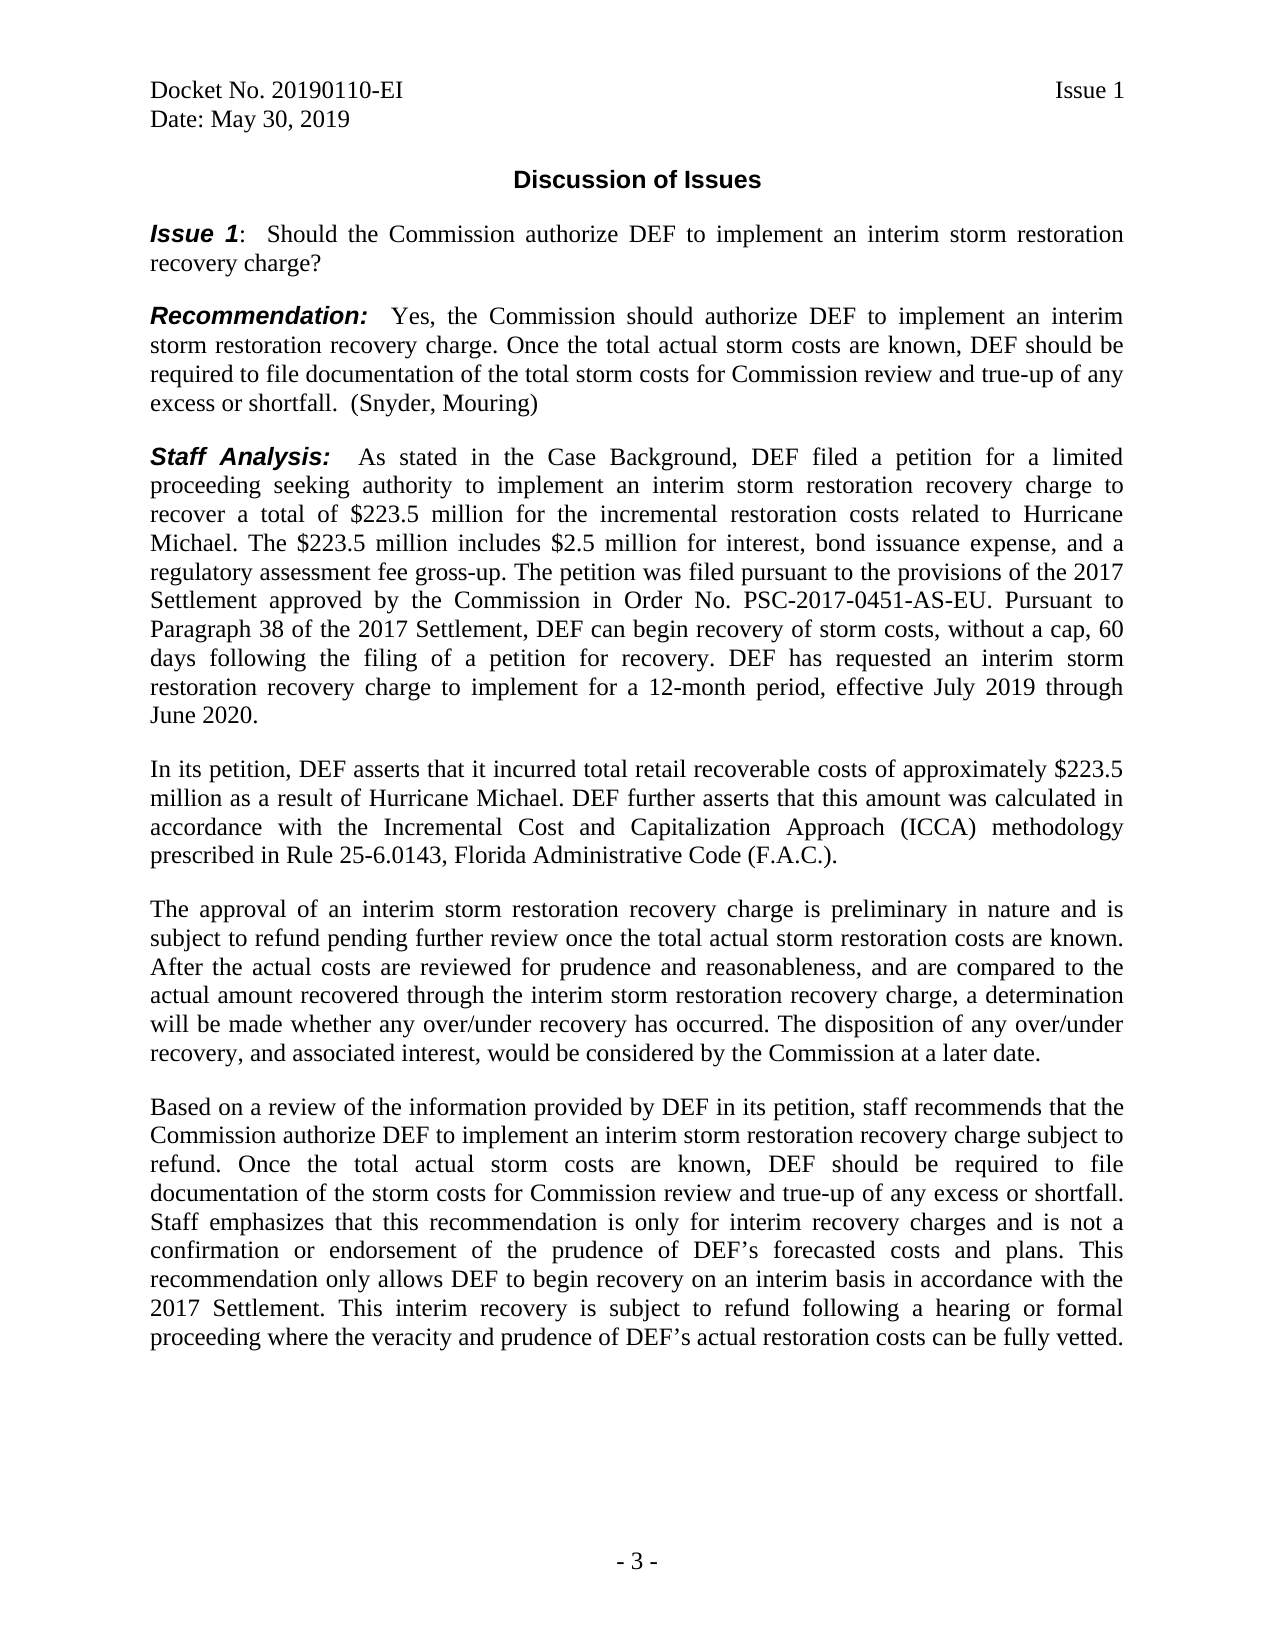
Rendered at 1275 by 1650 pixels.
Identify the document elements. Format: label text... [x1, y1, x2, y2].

subtitle Discussion of Issues [150, 165, 1125, 194]
text The approval of an interim storm restoration recovery charge is preliminary in nature and is subject to refund pending further review once the total actual storm restoration costs are known. After the actual costs are reviewed for prudence and reasonableness, and are compared to the actual amount recovered through the interim storm restoration recovery charge, a determination will be made whether any over/under recovery has occurred. The disposition of any over/under recovery, and associated interest, would be considered by the Commission at a later date. [150, 894, 1125, 1067]
text In its petition, DEF asserts that it incurred total retail recoverable costs of approximately $223.5 million as a result of Hurricane Michael. DEF further asserts that this amount was calculated in accordance with the Incremental Cost and Capitalization Approach (ICCA) methodology prescribed in Rule 25-6.0143, Florida Administrative Code (F.A.C.). [150, 754, 1125, 869]
text Issue 1: Should the Commission authorize DEF to implement an interim storm restoration recovery charge? [150, 219, 1125, 276]
text Staff Analysis: As stated in the Case Background, DEF filed a petition for a limited proceeding seeking authority to implement an interim storm restoration recovery charge to recover a total of $223.5 million for the incremental restoration costs related to Hurricane Michael. The $223.5 million includes $2.5 million for interest, bond issuance expense, and a regulatory assessment fee gross-up. The petition was filed pursuant to the provisions of the 2017 Settlement approved by the Commission in Order No. PSC-2017-0451-AS-EU. Pursuant to Paragraph 38 of the 2017 Settlement, DEF can begin recovery of storm costs, without a cap, 60 days following the filing of a petition for recovery. DEF has requested an interim storm restoration recovery charge to implement for a 12-month period, effective July 2019 through June 2020. [150, 441, 1125, 729]
text Recommendation: Yes, the Commission should authorize DEF to implement an interim storm restoration recovery charge. Once the total actual storm costs are known, DEF should be required to file documentation of the total storm costs for Commission review and true-up of any excess or shortfall. (Snyder, Mouring) [150, 301, 1125, 416]
text Based on a review of the information provided by DEF in its petition, staff recommends that the Commission authorize DEF to implement an interim storm restoration recovery charge subject to refund. Once the total actual storm costs are known, DEF should be required to file documentation of the storm costs for Commission review and true-up of any excess or shortfall. Staff emphasizes that this recommendation is only for interim recovery charges and is not a confirmation or endorsement of the prudence of DEF’s forecasted costs and plans. This recommendation only allows DEF to begin recovery on an interim basis in accordance with the 2017 Settlement. This interim recovery is subject to refund following a hearing or formal proceeding where the veracity and prudence of DEF’s actual restoration costs can be fully vetted. [150, 1092, 1125, 1350]
